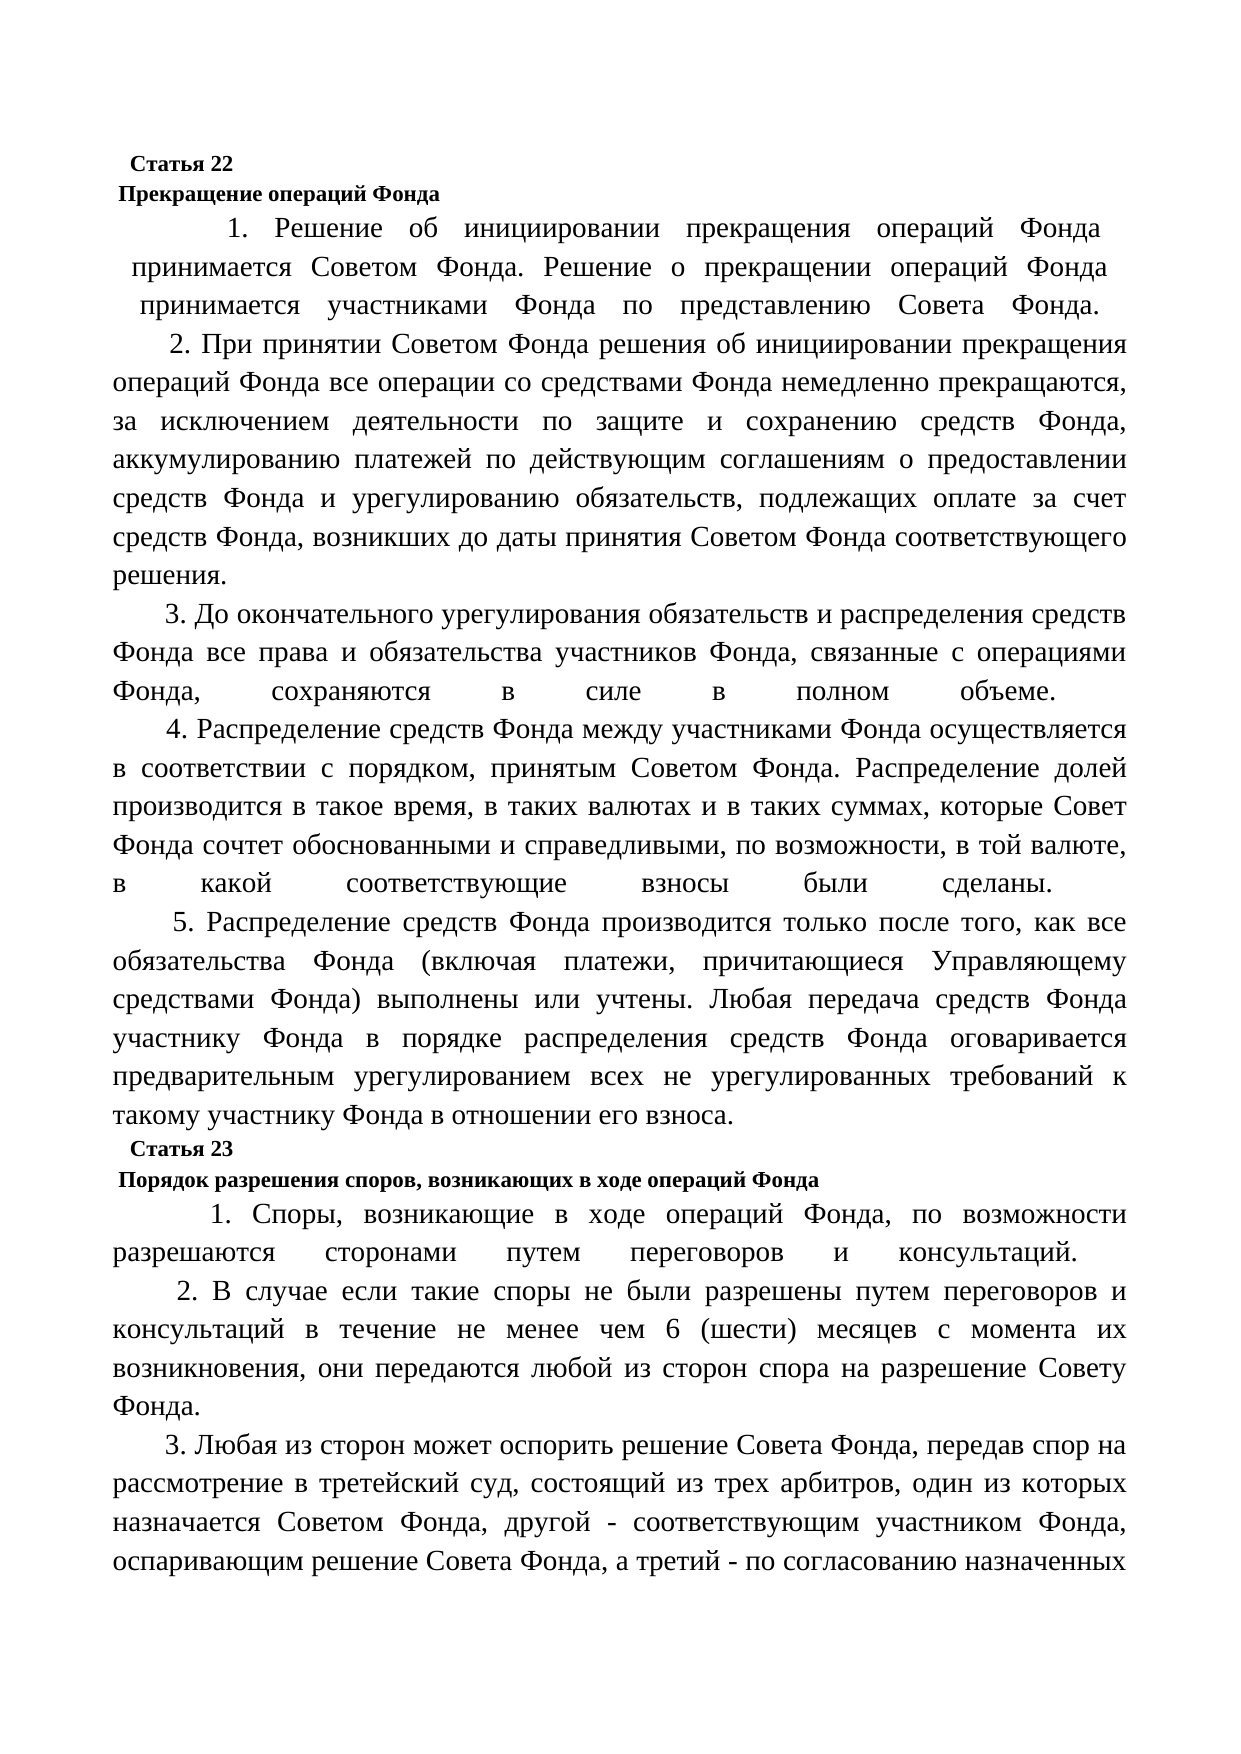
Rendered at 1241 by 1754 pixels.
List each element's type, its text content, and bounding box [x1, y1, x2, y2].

text 1. Решение об инициировании прекращения операций Фонда принимается Советом Фонда. Решение о прекращении операций Фонда принимается участниками Фонда по представлению Совета Фонда. 2. При принятии Советом Фонда решения об инициировании прекращения операций Фонда все операции со средствами Фонда немедленно прекращаются, за исключением деятельности по защите и сохранению средств Фонда, аккумулированию платежей по действующим соглашениям о предоставлении средств Фонда и урегулированию обязательств, подлежащих оплате за счет средств Фонда, возникших до даты принятия Советом Фонда соответствующего решения. 3. До окончательного урегулирования обязательств и распределения средств Фонда все права и обязательства участников Фонда, связанные с операциями Фонда, сохраняются в силе в полном объеме. 4. Распределение средств Фонда между участниками Фонда осуществляется в соответствии с порядком, принятым Советом Фонда. Распределение долей производится в такое время, в таких валютах и в таких суммах, которые Совет Фонда сочтет обоснованными и справедливыми, по возможности, в той валюте, в какой соответствующие взносы были сделаны. 5. Распределение средств Фонда производится только после того, как все обязательства Фонда (включая платежи, причитающиеся Управляющему средствами Фонда) выполнены или учтены. Любая передача средств Фонда участнику Фонда в порядке распределения средств Фонда оговаривается предварительным урегулированием всех не урегулированных требований к такому участнику Фонда в отношении его взноса. [112, 210, 1128, 1130]
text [112, 1196, 1128, 1576]
text Статья 22 Прекращение операций Фонда [112, 150, 1128, 207]
text Статья 23 Порядок разрешения споров, возникающих в ходе операций Фонда [112, 1135, 1128, 1192]
